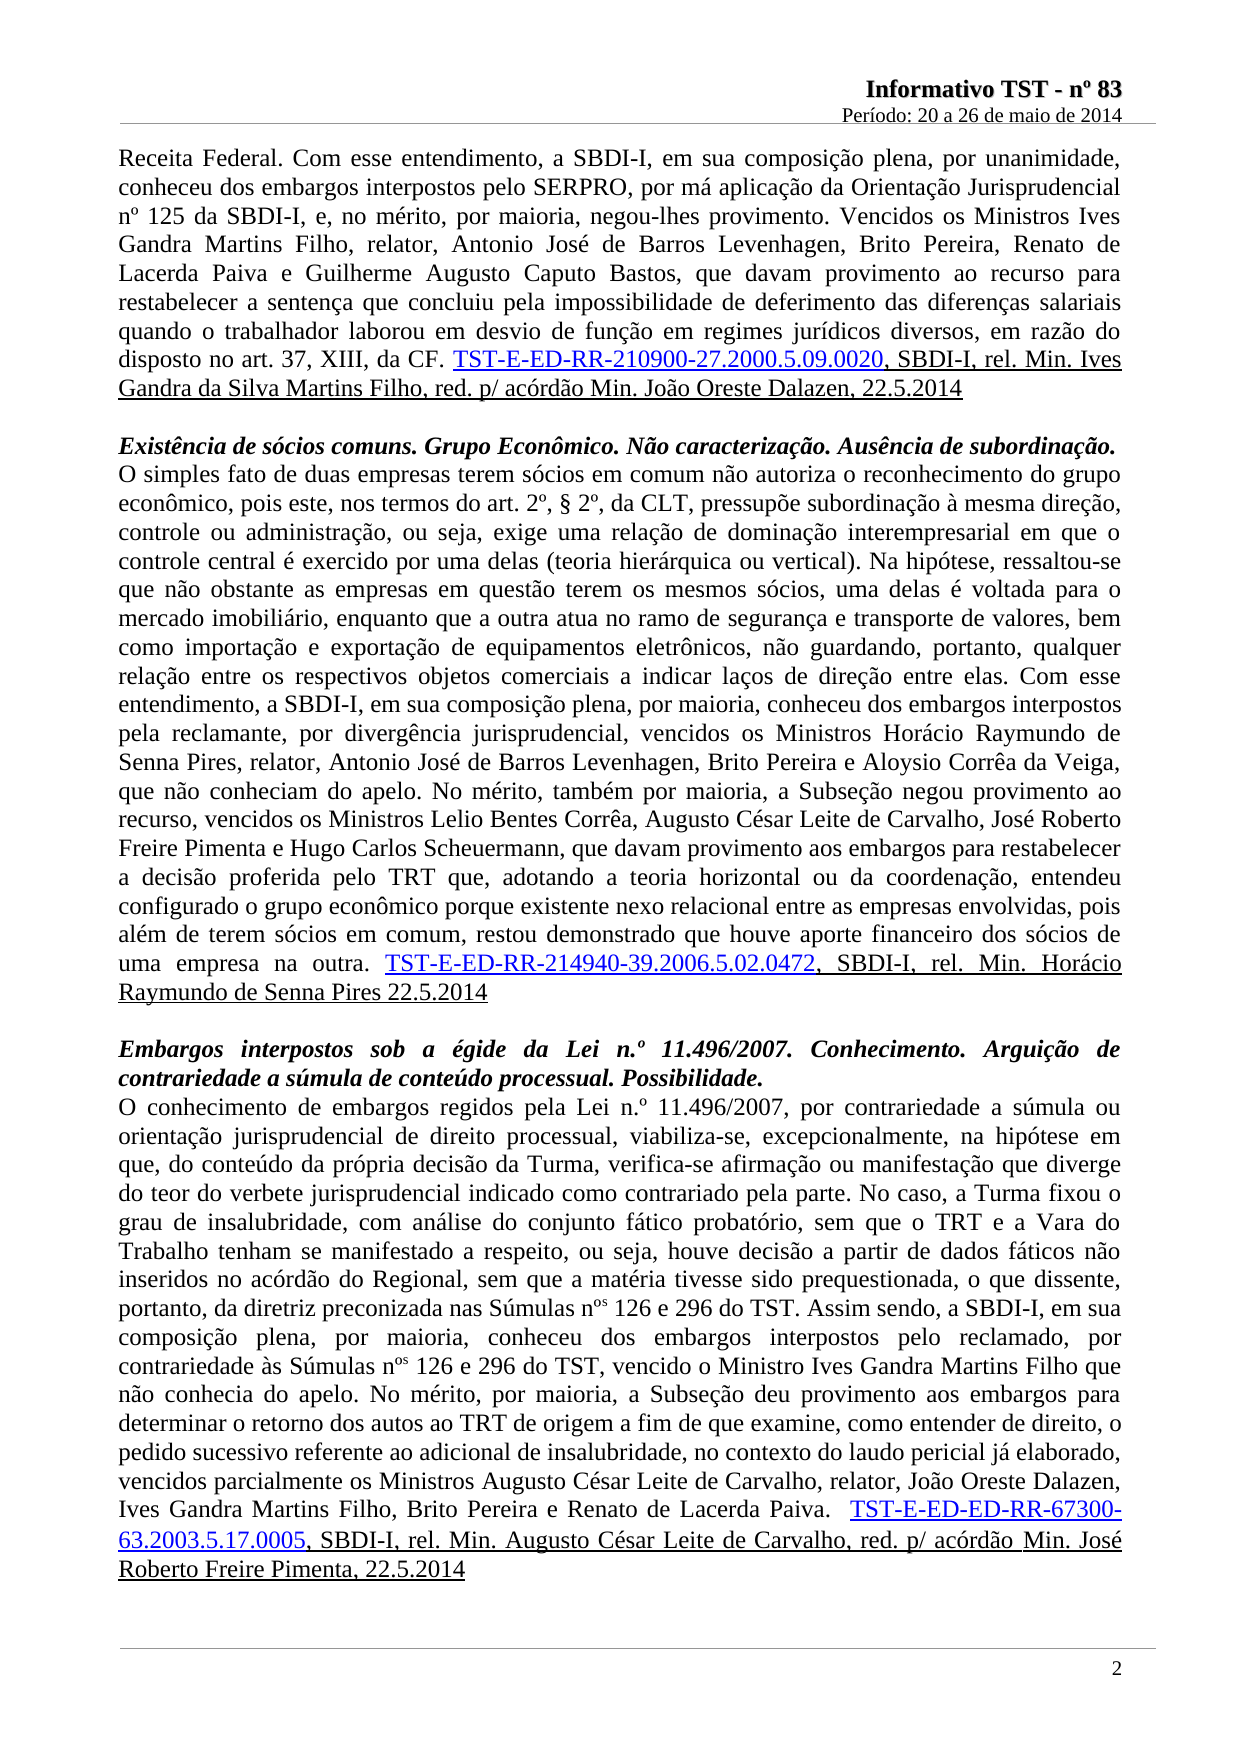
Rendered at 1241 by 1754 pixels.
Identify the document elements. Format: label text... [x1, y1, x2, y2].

text O conhecimento de embargos regidos pela Lei n.º 11.496/2007, por contrariedade a súmula ou orientação jurisprudencial de direito processual, viabiliza-se, excepcionalmente, na hipótese em que, do conteúdo da própria decisão da Turma, verifica-se afirmação ou manifestação que diverge do teor do verbete jurisprudencial indicado como contrariado pela parte. No caso, a Turma fixou o grau de insalubridade, com análise do conjunto fático probatório, sem que o TRT e a Vara do Trabalho tenham se manifestado a respeito, ou seja, houve decisão a partir de dados fáticos não inseridos no acórdão do Regional, sem que a matéria tivesse sido prequestionada, o que dissente, portanto, da diretriz preconizada nas Súmulas nºs 126 e 296 do TST. Assim sendo, a SBDI-I, em sua composição plena, por maioria, conheceu dos embargos interpostos pelo reclamado, por contrariedade às Súmulas nºs 126 e 296 do TST, vencido o Ministro Ives Gandra Martins Filho que não conhecia do apelo. No mérito, por maioria, a Subseção deu provimento aos embargos para determinar o retorno dos autos ao TRT de origem a fim de que examine, como entender de direito, o pedido sucessivo referente ao adicional de insalubridade, no contexto do laudo pericial já elaborado, vencidos parcialmente os Ministros Augusto César Leite de Carvalho, relator, João Oreste Dalazen, Ives Gandra Martins Filho, Brito Pereira e Renato de Lacerda Paiva. TST-E-ED-ED-RR-67300-63.2003.5.17.0005, SBDI-I, rel. Min. Augusto César Leite de Carvalho, red. p/ acórdão Min. José Roberto Freire Pimenta, 22.5.2014 [118, 1092, 1122, 1550]
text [118, 143, 1122, 402]
text Existência de sócios comuns. Grupo Econômico. Não caracterização. Ausência de subordinação. [118, 431, 1122, 459]
text Embargos interpostos sob a égide da Lei n.º 11.496/2007. Conhecimento. Arguição de contrariedade a súmula de conteúdo processual. Possibilidade. [118, 1034, 1122, 1092]
text O simples fato de duas empresas terem sócios em comum não autoriza o reconhecimento do grupo econômico, pois este, nos termos do art. 2º, § 2º, da CLT, pressupõe subordinação à mesma direção, controle ou administração, ou seja, exige uma relação de dominação interempresarial em que o controle central é exercido por uma delas (teoria hierárquica ou vertical). Na hipótese, ressaltou-se que não obstante as empresas em questão terem os mesmos sócios, uma delas é voltada para o mercado imobiliário, enquanto que a outra atua no ramo de segurança e transporte de valores, bem como importação e exportação de equipamentos eletrônicos, não guardando, portanto, qualquer relação entre os respectivos objetos comerciais a indicar laços de direção entre elas. Com esse entendimento, a SBDI-I, em sua composição plena, por maioria, conheceu dos embargos interpostos pela reclamante, por divergência jurisprudencial, vencidos os Ministros Horácio Raymundo de Senna Pires, relator, Antonio José de Barros Levenhagen, Brito Pereira e Aloysio Corrêa da Veiga, que não conheciam do apelo. No mérito, também por maioria, a Subseção negou provimento ao recurso, vencidos os Ministros Lelio Bentes Corrêa, Augusto César Leite de Carvalho, José Roberto Freire Pimenta e Hugo Carlos Scheuermann, que davam provimento aos embargos para restabelecer a decisão proferida pelo TRT que, adotando a teoria horizontal ou da coordenação, entendeu configurado o grupo econômico porque existente nexo relacional entre as empresas envolvidas, pois além de terem sócios em comum, restou demonstrado que houve aporte financeiro dos sócios de uma empresa na outra. TST-E-ED-RR-214940-39.2006.5.02.0472, SBDI-I, rel. Min. Horácio Raymundo de Senna Pires 22.5.2014 [118, 459, 1122, 1006]
